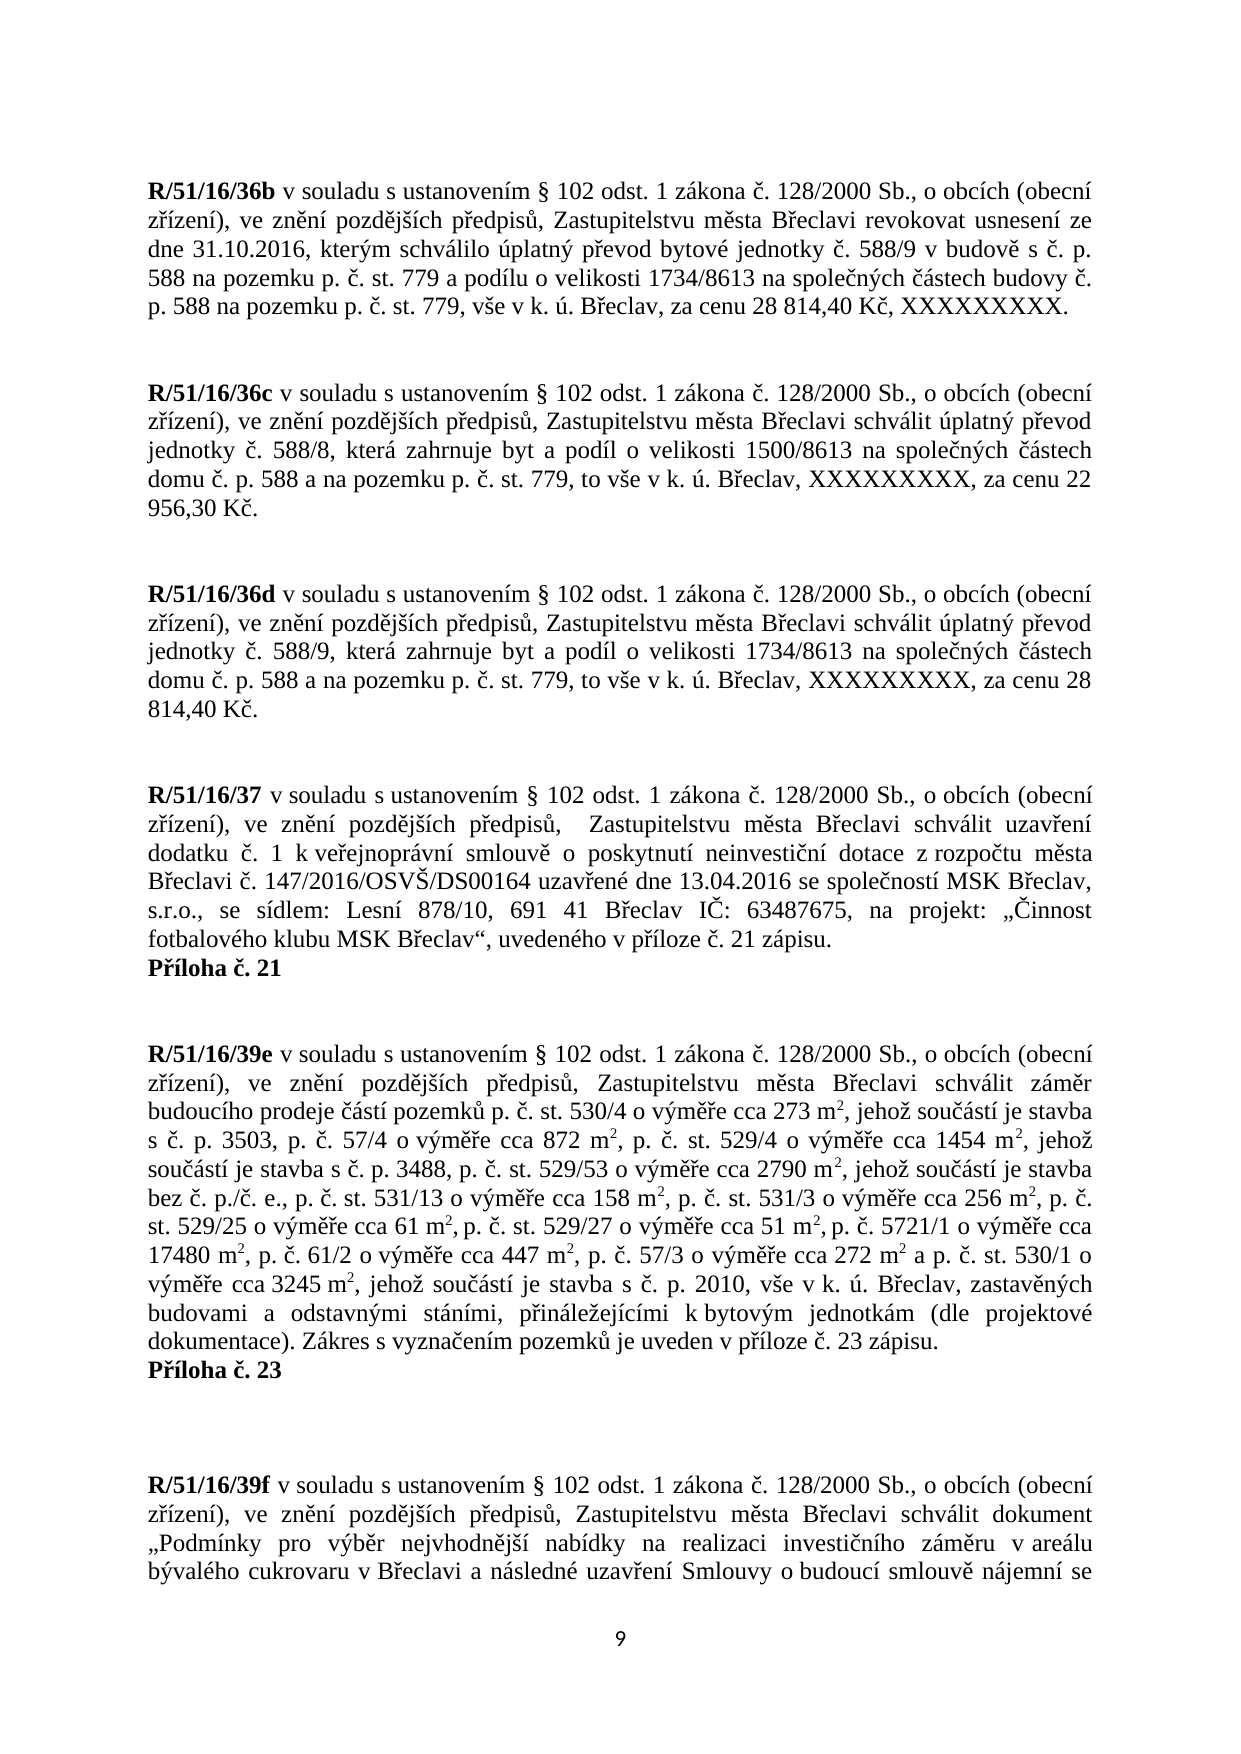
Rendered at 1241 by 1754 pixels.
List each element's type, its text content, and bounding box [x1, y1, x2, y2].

text Příloha č. 23 [148, 1355, 1093, 1384]
text Příloha č. 21 [148, 953, 1093, 981]
text R/51/16/37 v souladu s ustanovením § 102 odst. 1 zákona č. 128/2000 Sb., o obcích (obecní zřízení), ve znění pozdějších předpisů, Zastupitelstvu města Břeclavi schválit uzavření dodatku č. 1 k veřejnoprávní smlouvě o poskytnutí neinvestiční dotace z rozpočtu města Břeclavi č. 147/2016/OSVŠ/DS00164 uzavřené dne 13.04.2016 se společností MSK Břeclav, s.r.o., se sídlem: Lesní 878/10, 691 41 Břeclav IČ: 63487675, na projekt: „Činnost fotbalového klubu MSK Břeclav“, uvedeného v příloze č. 21 zápisu. [148, 780, 1093, 953]
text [148, 1470, 1093, 1585]
text R/51/16/36d v souladu s ustanovením § 102 odst. 1 zákona č. 128/2000 Sb., o obcích (obecní zřízení), ve znění pozdějších předpisů, Zastupitelstvu města Břeclavi schválit úplatný převod jednotky č. 588/9, která zahrnuje byt a podíl o velikosti 1734/8613 na společných částech domu č. p. 588 a na pozemku p. č. st. 779, to vše v k. ú. Břeclav, XXXXXXXXX, za cenu 28 814,40 Kč. [148, 579, 1093, 723]
text R/51/16/36b v souladu s ustanovením § 102 odst. 1 zákona č. 128/2000 Sb., o obcích (obecní zřízení), ve znění pozdějších předpisů, Zastupitelstvu města Břeclavi revokovat usnesení ze dne 31.10.2016, kterým schválilo úplatný převod bytové jednotky č. 588/9 v budově s č. p. 588 na pozemku p. č. st. 779 a podílu o velikosti 1734/8613 na společných částech budovy č. p. 588 na pozemku p. č. st. 779, vše v k. ú. Břeclav, za cenu 28 814,40 Kč, XXXXXXXXX. [148, 176, 1093, 320]
text R/51/16/39e v souladu s ustanovením § 102 odst. 1 zákona č. 128/2000 Sb., o obcích (obecní zřízení), ve znění pozdějších předpisů, Zastupitelstvu města Břeclavi schválit záměr budoucího prodeje částí pozemků p. č. st. 530/4 o výměře cca 273 m2, jehož součástí je stavba s č. p. 3503, p. č. 57/4 o výměře cca 872 m2, p. č. st. 529/4 o výměře cca 1454 m2, jehož součástí je stavba s č. p. 3488, p. č. st. 529/53 o výměře cca 2790 m2, jehož součástí je stavba bez č. p./č. e., p. č. st. 531/13 o výměře cca 158 m2, p. č. st. 531/3 o výměře cca 256 m2, p. č. st. 529/25 o výměře cca 61 m2, p. č. st. 529/27 o výměře cca 51 m2, p. č. 5721/1 o výměře cca 17480 m2, p. č. 61/2 o výměře cca 447 m2, p. č. 57/3 o výměře cca 272 m2 a p. č. st. 530/1 o výměře cca 3245 m2, jehož součástí je stavba s č. p. 2010, vše v k. ú. Břeclav, zastavěných budovami a odstavnými stáními, přináležejícími k bytovým jednotkám (dle projektové dokumentace). Zákres s vyznačením pozemků je uveden v příloze č. 23 zápisu. [148, 1039, 1093, 1355]
text R/51/16/36c v souladu s ustanovením § 102 odst. 1 zákona č. 128/2000 Sb., o obcích (obecní zřízení), ve znění pozdějších předpisů, Zastupitelstvu města Břeclavi schválit úplatný převod jednotky č. 588/8, která zahrnuje byt a podíl o velikosti 1500/8613 na společných částech domu č. p. 588 a na pozemku p. č. st. 779, to vše v k. ú. Břeclav, XXXXXXXXX, za cenu 22 956,30 Kč. [148, 378, 1093, 521]
